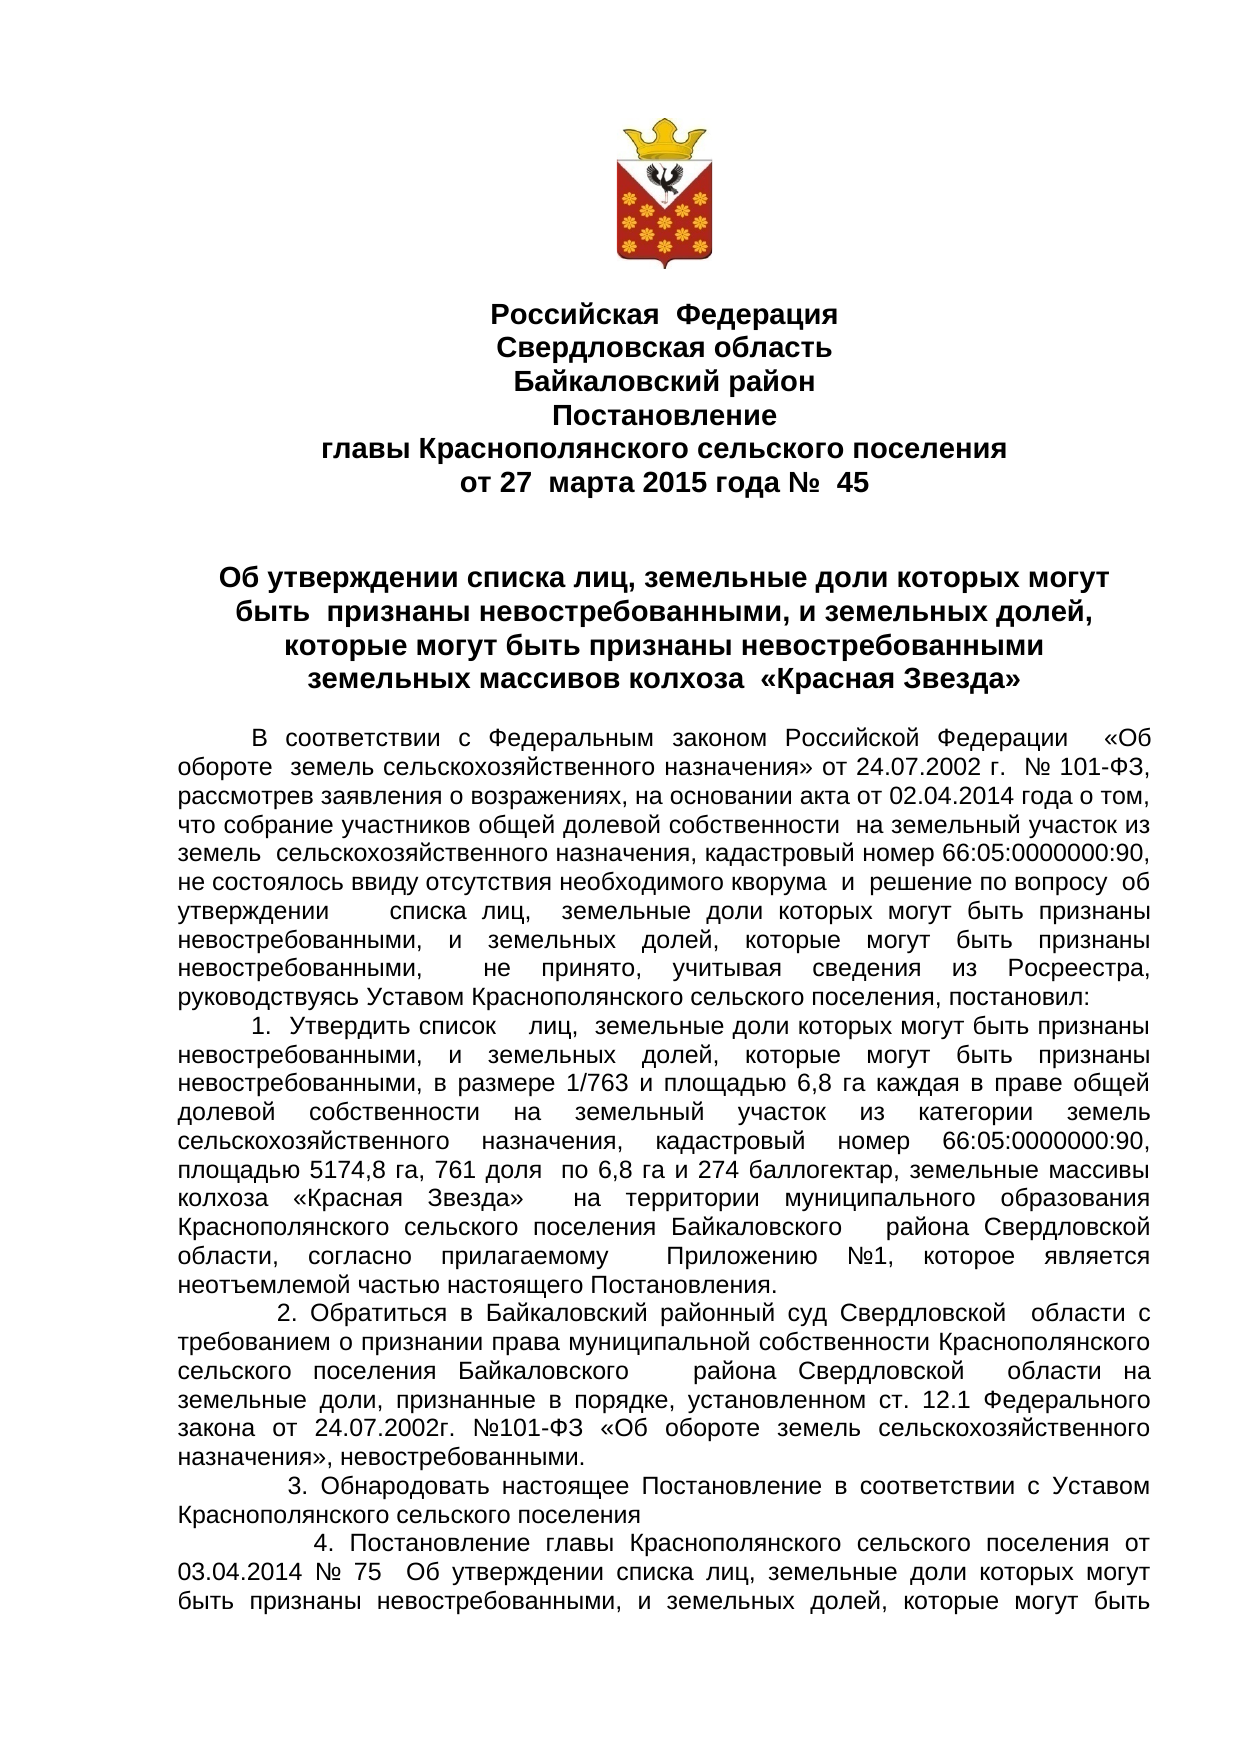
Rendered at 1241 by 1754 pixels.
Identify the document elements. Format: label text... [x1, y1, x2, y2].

text Постановление [177, 397, 1152, 431]
text Об утверждении списка лиц, земельные доли которых могут быть признаны невостребованными, и земельных долей, [177, 560, 1152, 627]
text Байкаловский район [177, 364, 1152, 397]
text которые могут быть признаны невостребованными [177, 627, 1152, 661]
text Российская Федерация [177, 297, 1152, 330]
text Свердловская область [177, 330, 1152, 364]
text земельных массивов колхоза «Красная Звезда» [177, 661, 1152, 694]
text главы Краснополянского сельского поселения [177, 431, 1152, 464]
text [177, 1528, 1152, 1614]
text В соответствии с Федеральным законом Российской Федерации «Об обороте земель сельскохозяйственного назначения» от 24.07.2002 г. № 101-ФЗ, рассмотрев заявления о возражениях, на основании акта от 02.04.2014 года о том, что собрание участников общей долевой собственности на земельный участок из земель сельскохозяйственного назначения, кадастровый номер 66:05:0000000:90, не состоялось ввиду отсутствия необходимого кворума и решение по вопросу об утверждении списка лиц, земельные доли которых могут быть признаны невостребованными, и земельных долей, которые могут быть признаны невостребованными, не принято, учитывая сведения из Росреестра, руководствуясь Уставом Краснополянского сельского поселения, постановил: [177, 723, 1152, 1011]
text 3. Обнародовать настоящее Постановление в соответствии с Уставом Краснополянского сельского поселения [177, 1471, 1152, 1528]
picture [616, 118, 713, 269]
text 1. Утвердить список лиц, земельные доли которых могут быть признаны невостребованными, и земельных долей, которые могут быть признаны невостребованными, в размере 1/763 и площадью 6,8 га каждая в праве общей долевой собственности на земельный участок из категории земель сельскохозяйственного назначения, кадастровый номер 66:05:0000000:90, площадью 5174,8 га, 761 доля по 6,8 га и 274 баллогектар, земельные массивы колхоза «Красная Звезда» на территории муниципального образования Краснополянского сельского поселения Байкаловского района Свердловской области, согласно прилагаемому Приложению №1, которое является неотъемлемой частью настоящего Постановления. [177, 1011, 1152, 1298]
text 2. Обратиться в Байкаловский районный суд Свердловской области с требованием о признании права муниципальной собственности Краснополянского сельского поселения Байкаловского района Свердловской области на земельные доли, признанные в порядке, установленном ст. 12.1 Федерального закона от 24.07.2002г. №101-ФЗ «Об обороте земель сельскохозяйственного назначения», невостребованными. [177, 1298, 1152, 1471]
text от 27 марта 2015 года № 45 [177, 464, 1152, 498]
